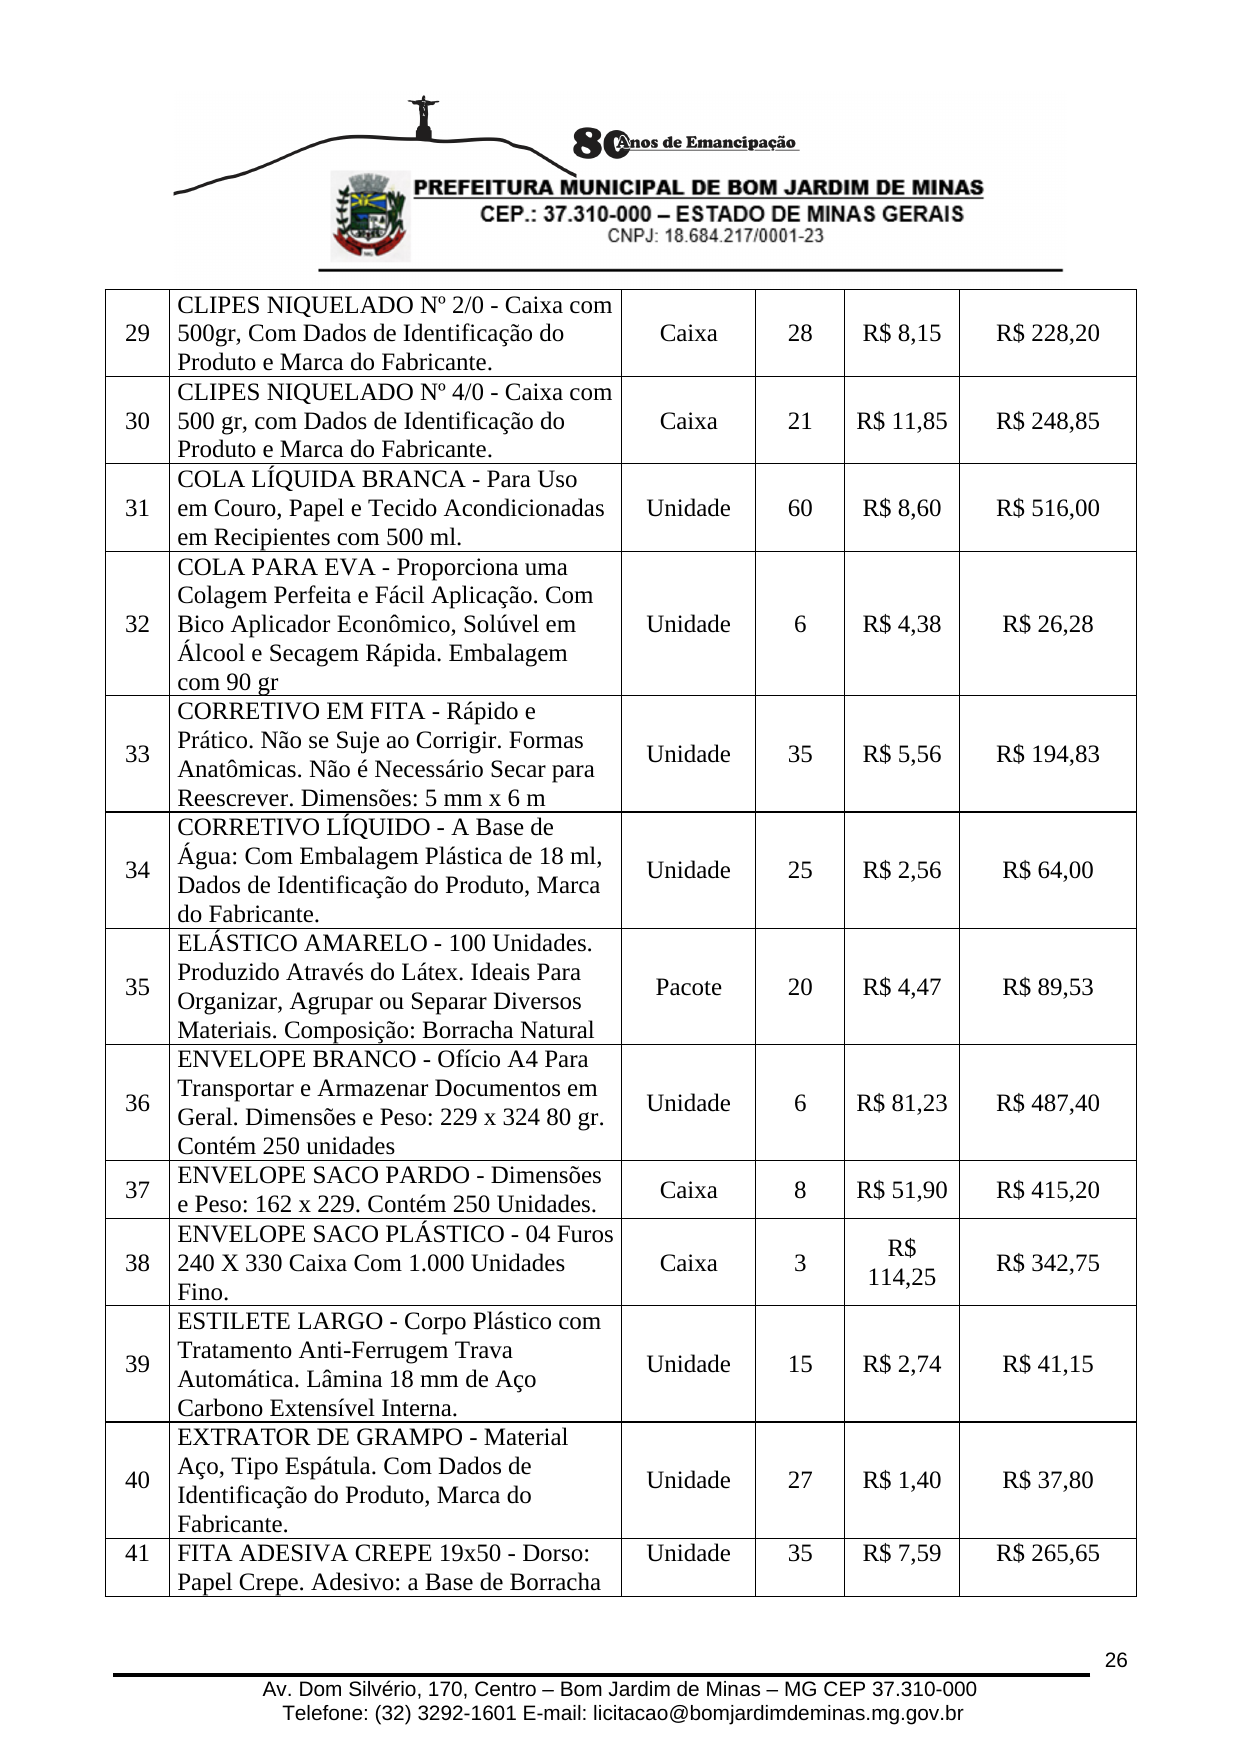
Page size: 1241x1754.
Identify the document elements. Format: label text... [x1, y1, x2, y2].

table_cell R$ 248,85 [960, 377, 1136, 463]
table_cell Pacote [622, 929, 755, 1043]
table_cell R$ 4,38 [845, 552, 959, 695]
table_cell 20 [756, 929, 844, 1043]
table_cell R$ 8,60 [845, 464, 959, 551]
table_cell Unidade [622, 552, 755, 695]
table_cell R$ 516,00 [960, 464, 1136, 551]
table_cell 21 [756, 377, 844, 463]
table_cell Unidade [622, 696, 755, 811]
table_cell Unidade [622, 464, 755, 551]
table_cell ENVELOPE SACO PARDO - Dimensões e Peso: 162 x 229. Contém 250 Unidades. [170, 1161, 621, 1218]
table_cell R$ 11,85 [845, 377, 959, 463]
table_cell Caixa [622, 1219, 755, 1305]
table_cell 8 [756, 1161, 844, 1218]
table_cell 37 [106, 1161, 169, 1218]
table_cell 31 [106, 464, 169, 551]
table_cell R$ 1,40 [845, 1423, 959, 1537]
table_cell R$ 7,59 [845, 1539, 959, 1596]
table_cell 40 [106, 1423, 169, 1537]
table_cell 3 [756, 1219, 844, 1305]
table_cell CORRETIVO LÍQUIDO - A Base de Água: Com Embalagem Plástica de 18 ml, Dados de Identificação do Produto, Marca do Fabricante. [170, 813, 621, 927]
table_cell 39 [106, 1306, 169, 1421]
table_cell R$ 114,25 [845, 1219, 959, 1305]
table_cell R$ 89,53 [960, 929, 1136, 1043]
table_cell ELÁSTICO AMARELO - 100 Unidades. Produzido Através do Látex. Ideais Para Organizar, Agrupar ou Separar Diversos Materiais. Composição: Borracha Natural [170, 929, 621, 1043]
table_cell Unidade [622, 1423, 755, 1537]
table_cell R$ 81,23 [845, 1045, 959, 1159]
table_cell 34 [106, 813, 169, 927]
table_cell R$ 41,15 [960, 1306, 1136, 1421]
table_cell 38 [106, 1219, 169, 1305]
table_cell R$ 51,90 [845, 1161, 959, 1218]
table_cell 6 [756, 1045, 844, 1159]
table_cell R$ 37,80 [960, 1423, 1136, 1537]
table_cell R$ 2,74 [845, 1306, 959, 1421]
table_cell 35 [756, 1539, 844, 1596]
table_cell 35 [756, 696, 844, 811]
table_cell 6 [756, 552, 844, 695]
table_cell R$ 26,28 [960, 552, 1136, 695]
table_cell 35 [106, 929, 169, 1043]
table_cell COLA PARA EVA - Proporciona uma Colagem Perfeita e Fácil Aplicação. Com Bico Aplicador Econômico, Solúvel em Álcool e Secagem Rápida. Embalagem com 90 gr [170, 552, 621, 695]
table_cell R$ 64,00 [960, 813, 1136, 927]
table_cell R$ 4,47 [845, 929, 959, 1043]
table_cell 15 [756, 1306, 844, 1421]
table_cell R$ 342,75 [960, 1219, 1136, 1305]
table_cell Caixa [622, 377, 755, 463]
table_cell CLIPES NIQUELADO Nº 4/0 - Caixa com 500 gr, com Dados de Identificação do Produto e Marca do Fabricante. [170, 377, 621, 463]
table_cell 41 [106, 1539, 169, 1596]
table_cell Unidade [622, 1539, 755, 1596]
table_cell R$ 228,20 [960, 290, 1136, 376]
table_cell R$ 8,15 [845, 290, 959, 376]
table_cell COLA LÍQUIDA BRANCA - Para Uso em Couro, Papel e Tecido Acondicionadas em Recipientes com 500 ml. [170, 464, 621, 551]
table_cell 36 [106, 1045, 169, 1159]
table_cell ENVELOPE SACO PLÁSTICO - 04 Furos 240 X 330 Caixa Com 1.000 Unidades Fino. [170, 1219, 621, 1305]
table_cell Caixa [622, 290, 755, 376]
table_cell CLIPES NIQUELADO Nº 2/0 - Caixa com 500gr, Com Dados de Identificação do Produto e Marca do Fabricante. [170, 290, 621, 376]
table_cell ENVELOPE BRANCO - Ofício A4 Para Transportar e Armazenar Documentos em Geral. Dimensões e Peso: 229 x 324 80 gr. Contém 250 unidades [170, 1045, 621, 1159]
table_cell Unidade [622, 813, 755, 927]
table_cell R$ 415,20 [960, 1161, 1136, 1218]
table_cell 60 [756, 464, 844, 551]
table_cell Caixa [622, 1161, 755, 1218]
table_cell R$ 265,65 [960, 1539, 1136, 1596]
table_cell R$ 194,83 [960, 696, 1136, 811]
table_cell 28 [756, 290, 844, 376]
table_cell Unidade [622, 1045, 755, 1159]
table_cell 33 [106, 696, 169, 811]
table_cell 30 [106, 377, 169, 463]
table_cell R$ 2,56 [845, 813, 959, 927]
table_cell ESTILETE LARGO - Corpo Plástico com Tratamento Anti-Ferrugem Trava Automática. Lâmina 18 mm de Aço Carbono Extensível Interna. [170, 1306, 621, 1421]
table_cell Unidade [622, 1306, 755, 1421]
table_cell 27 [756, 1423, 844, 1537]
picture [173, 91, 1067, 289]
table_cell EXTRATOR DE GRAMPO - Material Aço, Tipo Espátula. Com Dados de Identificação do Produto, Marca do Fabricante. [170, 1423, 621, 1537]
table_cell 29 [106, 290, 169, 376]
table_cell R$ 487,40 [960, 1045, 1136, 1159]
table_cell CORRETIVO EM FITA - Rápido e Prático. Não se Suje ao Corrigir. Formas Anatômicas. Não é Necessário Secar para Reescrever. Dimensões: 5 mm x 6 m [170, 696, 621, 811]
table_cell 25 [756, 813, 844, 927]
table_cell 32 [106, 552, 169, 695]
table_cell R$ 5,56 [845, 696, 959, 811]
